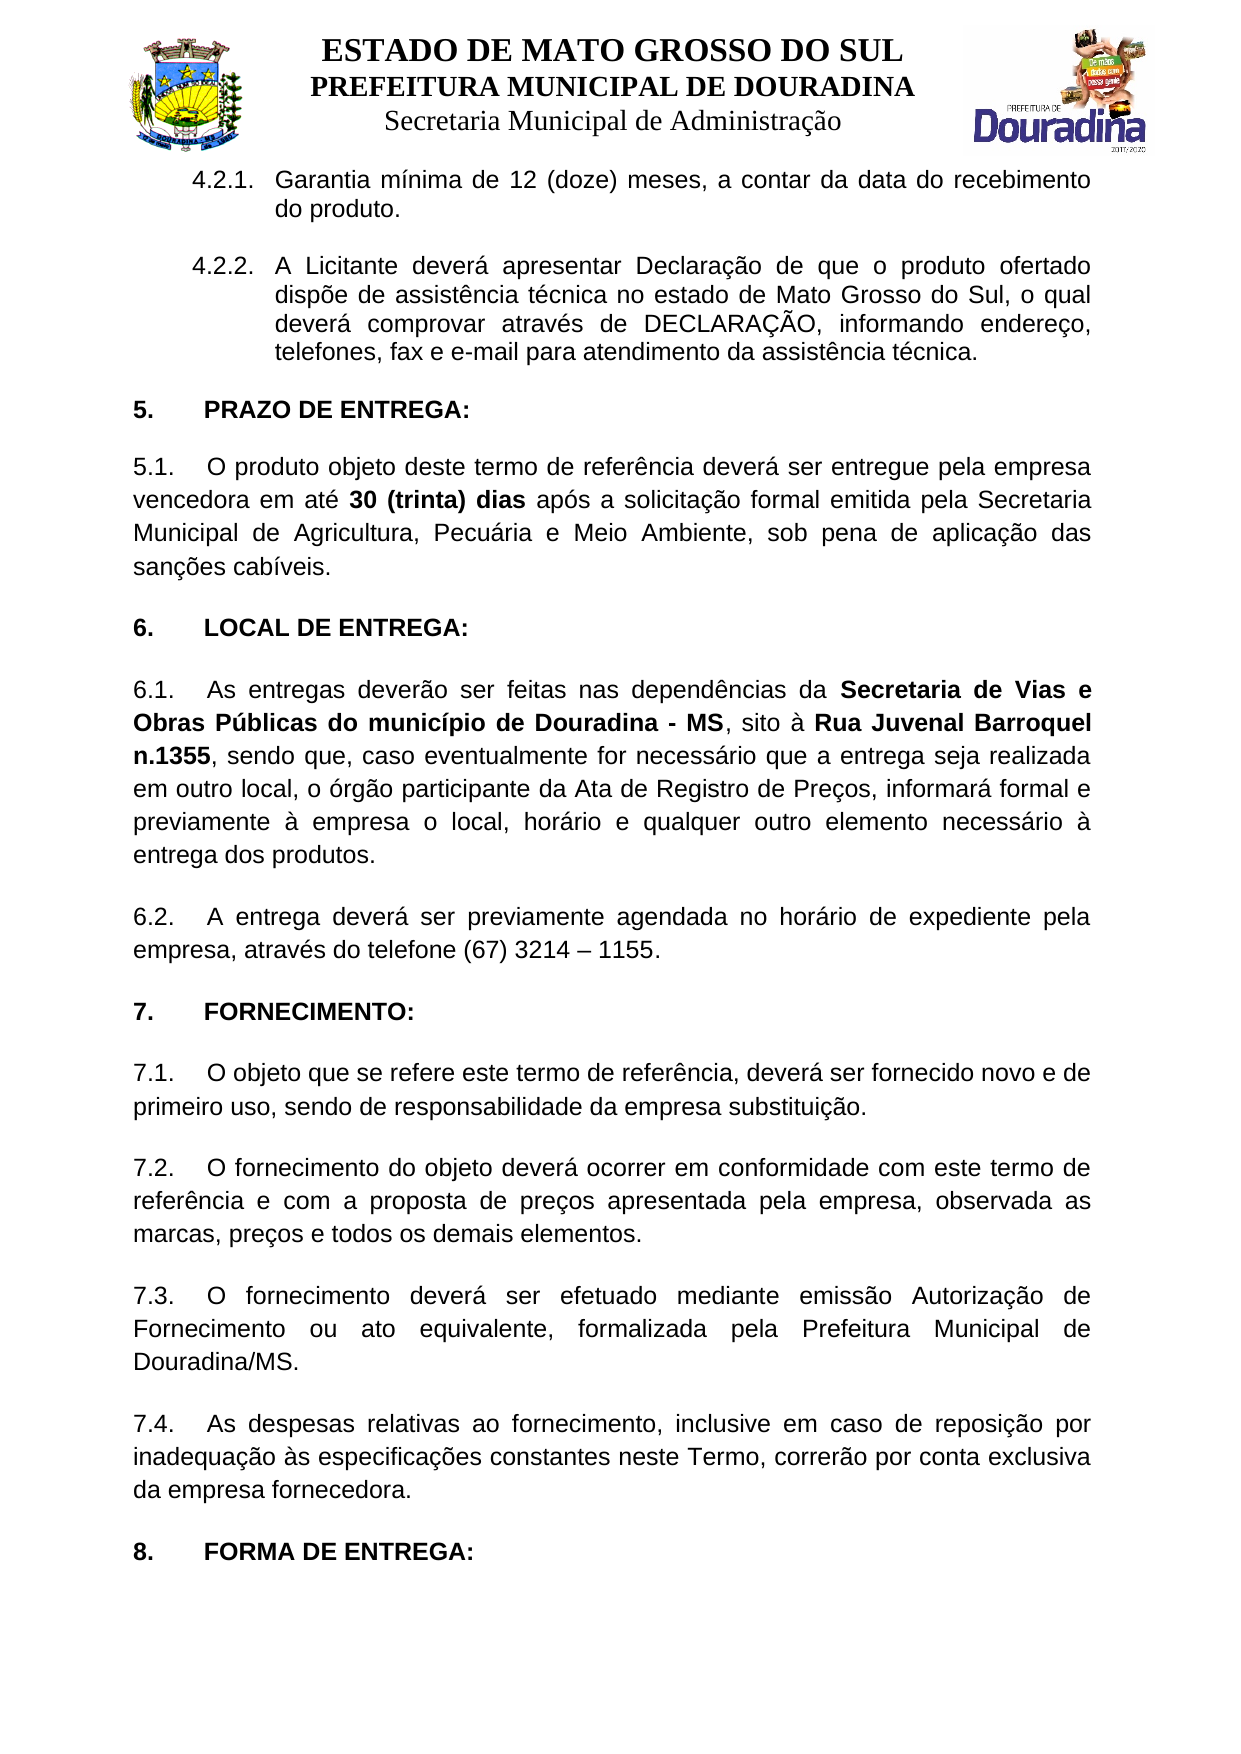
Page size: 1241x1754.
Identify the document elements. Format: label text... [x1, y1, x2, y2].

picture [963, 25, 1156, 156]
list LOCAL DE ENTREGA: [133, 613, 1092, 642]
list O objeto que se refere este termo de referência, deverá ser fornecido novo e de primeiro uso, sendo de responsabilidade da empresa substituição. [133, 1058, 1092, 1120]
list FORNECIMENTO: [133, 997, 1092, 1025]
list Garantia mínima de 12 (doze) meses, a contar da data do recebimento do produto. [192, 165, 1092, 222]
list As despesas relativas ao fornecimento, inclusive em caso de reposição por inadequação às especificações constantes neste Termo, correrão por conta exclusiva da empresa fornecedora. [133, 1409, 1092, 1504]
list A Licitante deverá apresentar Declaração de que o produto ofertado dispõe de assistência técnica no estado de Mato Grosso do Sul, o qual deverá comprovar através de DECLARAÇÃO, informando endereço, telefones, fax e e-mail para atendimento da assistência técnica. [192, 251, 1092, 366]
list O fornecimento deverá ser efetuado mediante emissão Autorização de Fornecimento ou ato equivalente, formalizada pela Prefeitura Municipal de Douradina/MS. [133, 1281, 1092, 1376]
picture [119, 25, 251, 162]
list A entrega deverá ser previamente agendada no horário de expediente pela empresa, através do telefone (67) 3214 – 1155. [133, 902, 1092, 964]
list PRAZO DE ENTREGA: [133, 395, 1092, 424]
list O produto objeto deste termo de referência deverá ser entregue pela empresa vencedora em até 30 (trinta) dias após a solicitação formal emitida pela Secretaria Municipal de Agricultura, Pecuária e Meio Ambiente, sob pena de aplicação das sanções cabíveis. [133, 452, 1092, 580]
list FORMA DE ENTREGA: [133, 1537, 1092, 1565]
list As entregas deverão ser feitas nas dependências da Secretaria de Vias e Obras Públicas do município de Douradina - MS, sito à Rua Juvenal Barroquel n.1355, sendo que, caso eventualmente for necessário que a entrega seja realizada em outro local, o órgão participante da Ata de Registro de Preços, informará formal e previamente à empresa o local, horário e qualquer outro elemento necessário à entrega dos produtos. [133, 675, 1092, 869]
list O fornecimento do objeto deverá ocorrer em conformidade com este termo de referência e com a proposta de preços apresentada pela empresa, observada as marcas, preços e todos os demais elementos. [133, 1153, 1092, 1248]
